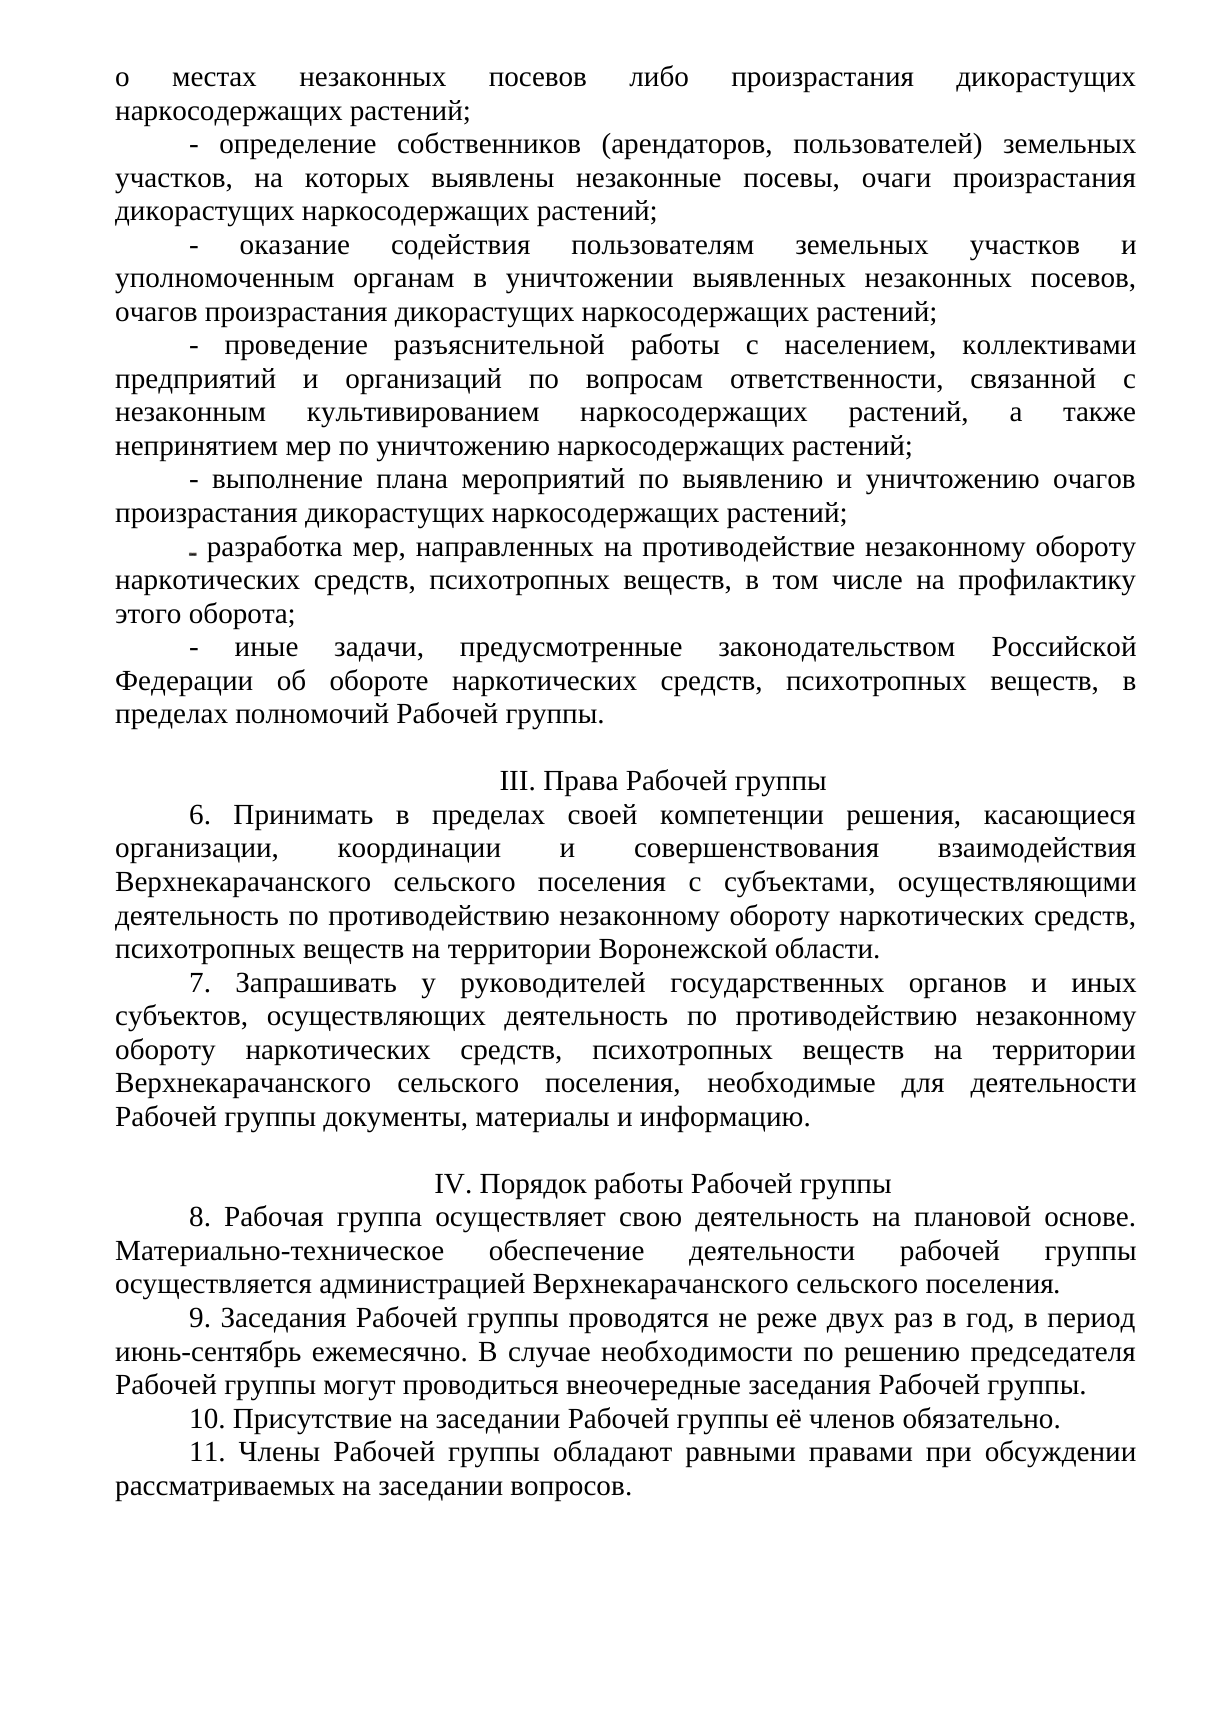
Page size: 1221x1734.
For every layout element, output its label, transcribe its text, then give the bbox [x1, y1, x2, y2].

text - оказание содействия пользователям земельных участков и уполномоченным органам в уничтожении выявленных незаконных посевов, очагов произрастания дикорастущих наркосодержащих растений; [115, 227, 1137, 327]
text 7. Запрашивать у руководителей государственных органов и иных субъектов, осуществляющих деятельность по противодействию незаконному обороту наркотических средств, психотропных веществ на территории Верхнекарачанского сельского поселения, необходимые для деятельности Рабочей группы документы, материалы и информацию. [115, 965, 1137, 1132]
text 6. Принимать в пределах своей компетенции решения, касающиеся организации, координации и совершенствования взаимодействия Верхнекарачанского сельского поселения с субъектами, осуществляющими деятельность по противодействию незаконному обороту наркотических средств, психотропных веществ на территории Воронежской области. [115, 797, 1137, 965]
text - определение собственников (арендаторов, пользователей) земельных участков, на которых выявлены незаконные посевы, очаги произрастания дикорастущих наркосодержащих растений; [115, 126, 1137, 227]
text 9. Заседания Рабочей группы проводятся не реже двух раз в год, в период июнь-сентябрь ежемесячно. В случае необходимости по решению председателя Рабочей группы могут проводиться внеочередные заседания Рабочей группы. [115, 1300, 1137, 1401]
text - выполнение плана мероприятий по выявлению и уничтожению очагов произрастания дикорастущих наркосодержащих растений; [115, 462, 1137, 529]
text III. Права Рабочей группы [115, 763, 1137, 797]
text 10. Присутствие на заседании Рабочей группы её членов обязательно. [115, 1401, 1137, 1434]
text разработка мер, направленных на противодействие незаконному обороту наркотических средств, психотропных веществ, в том числе на профилактику этого оборота; [115, 529, 1137, 629]
text - иные задачи, предусмотренные законодательством Российской Федерации об обороте наркотических средств, психотропных веществ, в пределах полномочий Рабочей группы. [115, 629, 1137, 730]
text - проведение разъяснительной работы с населением, коллективами предприятий и организаций по вопросам ответственности, связанной с незаконным культивированием наркосодержащих растений, а также непринятием мер по уничтожению наркосодержащих растений; [115, 327, 1137, 462]
text 8. Рабочая группа осуществляет свою деятельность на плановой основе. Материально-техническое обеспечение деятельности рабочей группы осуществляется администрацией Верхнекарачанского сельского поселения. [115, 1199, 1137, 1300]
text IV. Порядок работы Рабочей группы [115, 1166, 1137, 1199]
text 11. Члены Рабочей группы обладают равными правами при обсуждении рассматриваемых на заседании вопросов. [115, 1434, 1137, 1501]
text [115, 59, 1137, 126]
